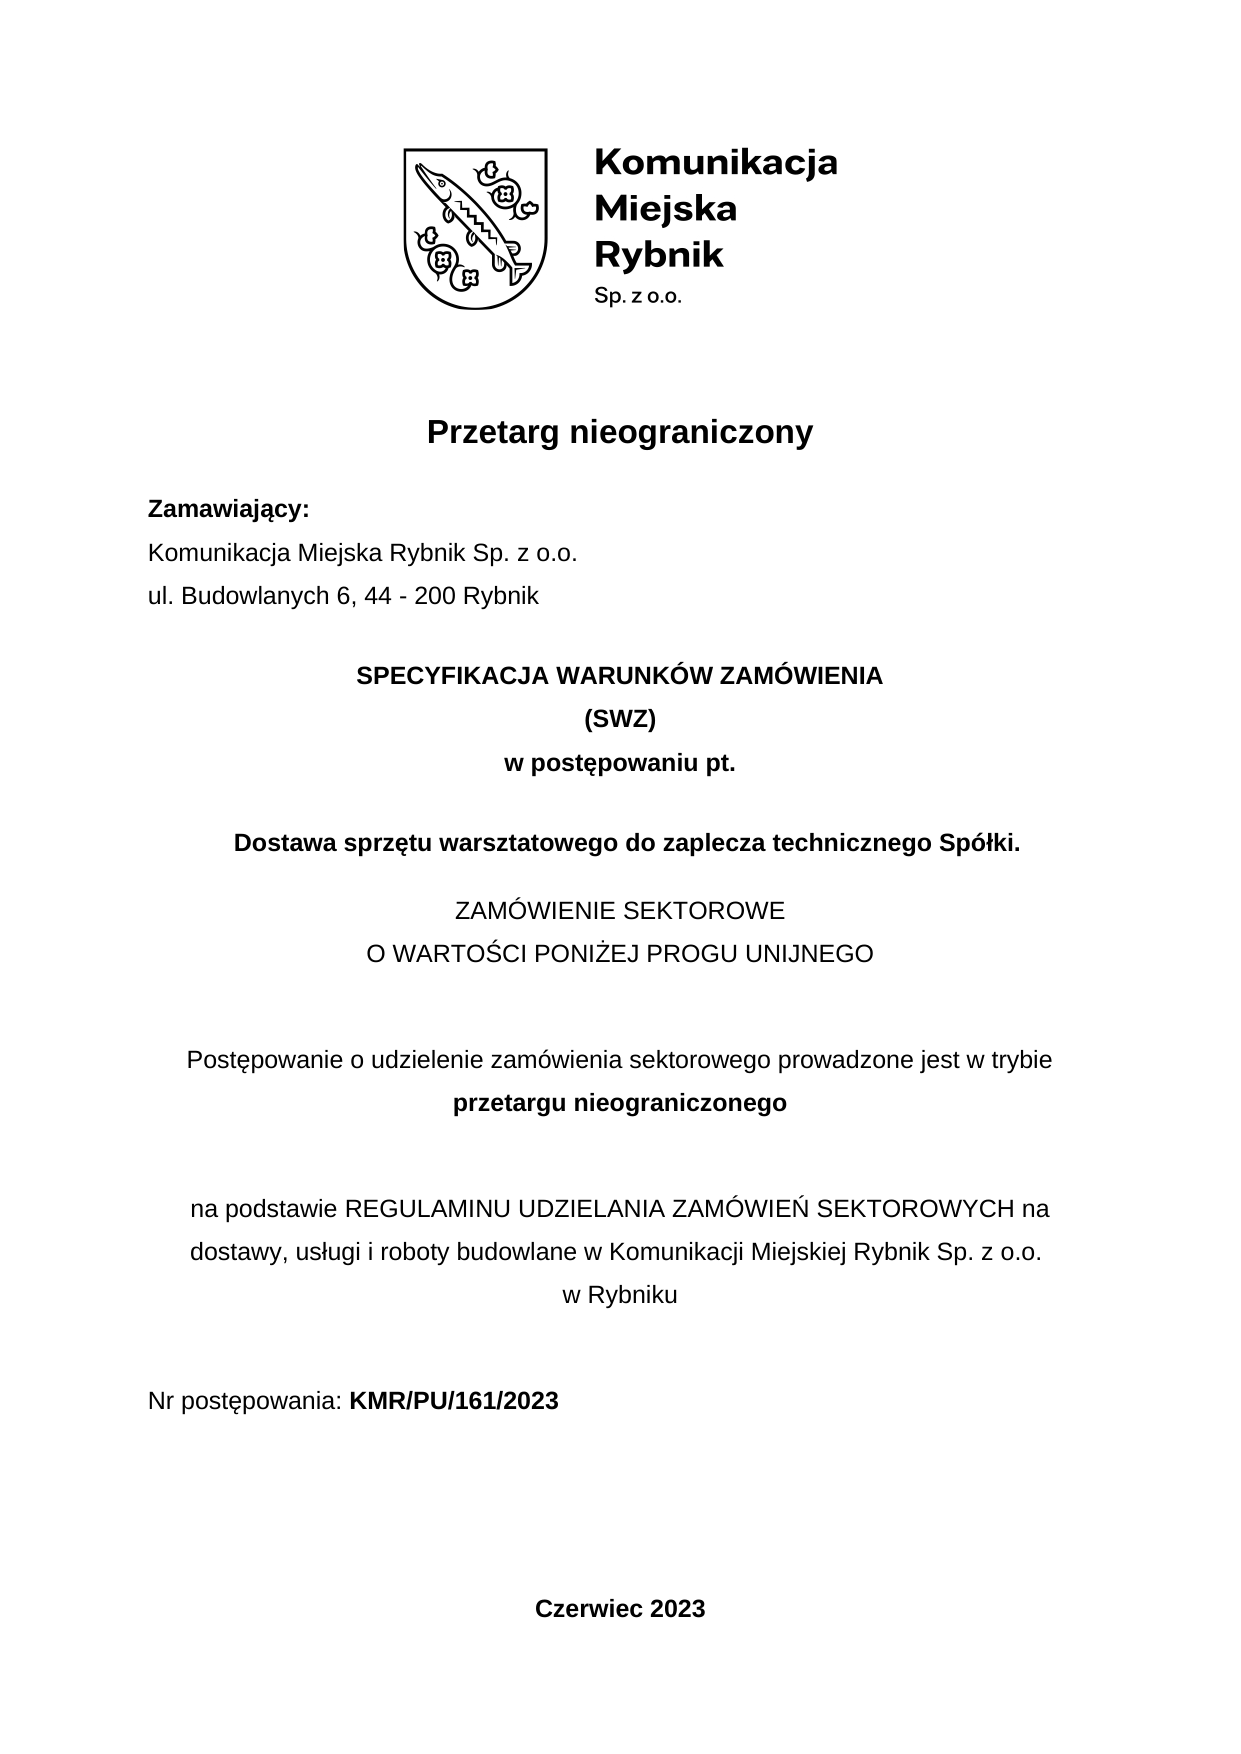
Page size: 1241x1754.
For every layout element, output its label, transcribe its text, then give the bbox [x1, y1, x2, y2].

text Komunikacja Miejska Rybnik Sp. z o.o. [148, 538, 1093, 566]
text ul. Budowlanych 6, 44 - 200 Rybnik [148, 581, 1093, 609]
picture [403, 147, 837, 310]
text Nr postępowania: KMR/PU/161/2023 [148, 1386, 1093, 1414]
text Przetarg nieograniczony [148, 412, 1093, 450]
text w postępowaniu pt. [148, 748, 1093, 776]
text przetargu nieograniczonego [148, 1088, 1093, 1117]
text Zamawiający: [148, 494, 1093, 523]
text SPECYFIKACJA WARUNKÓW ZAMÓWIENIA [148, 661, 1093, 690]
text na podstawie REGULAMINU UDZIELANIA ZAMÓWIEŃ SEKTOROWYCH na dostawy, usługi i roboty budowlane w Komunikacji Miejskiej Rybnik Sp. z o.o. w Rybniku [148, 1194, 1093, 1309]
text Dostawa sprzętu warsztatowego do zaplecza technicznego Spółki. [162, 828, 1093, 857]
text (SWZ) [148, 704, 1093, 733]
text Postępowanie o udzielenie zamówienia sektorowego prowadzone jest w trybie [148, 1045, 1093, 1074]
text O WARTOŚCI PONIŻEJ PROGU UNIJNEGO [148, 939, 1093, 968]
text ZAMÓWIENIE SEKTOROWE [148, 896, 1093, 925]
